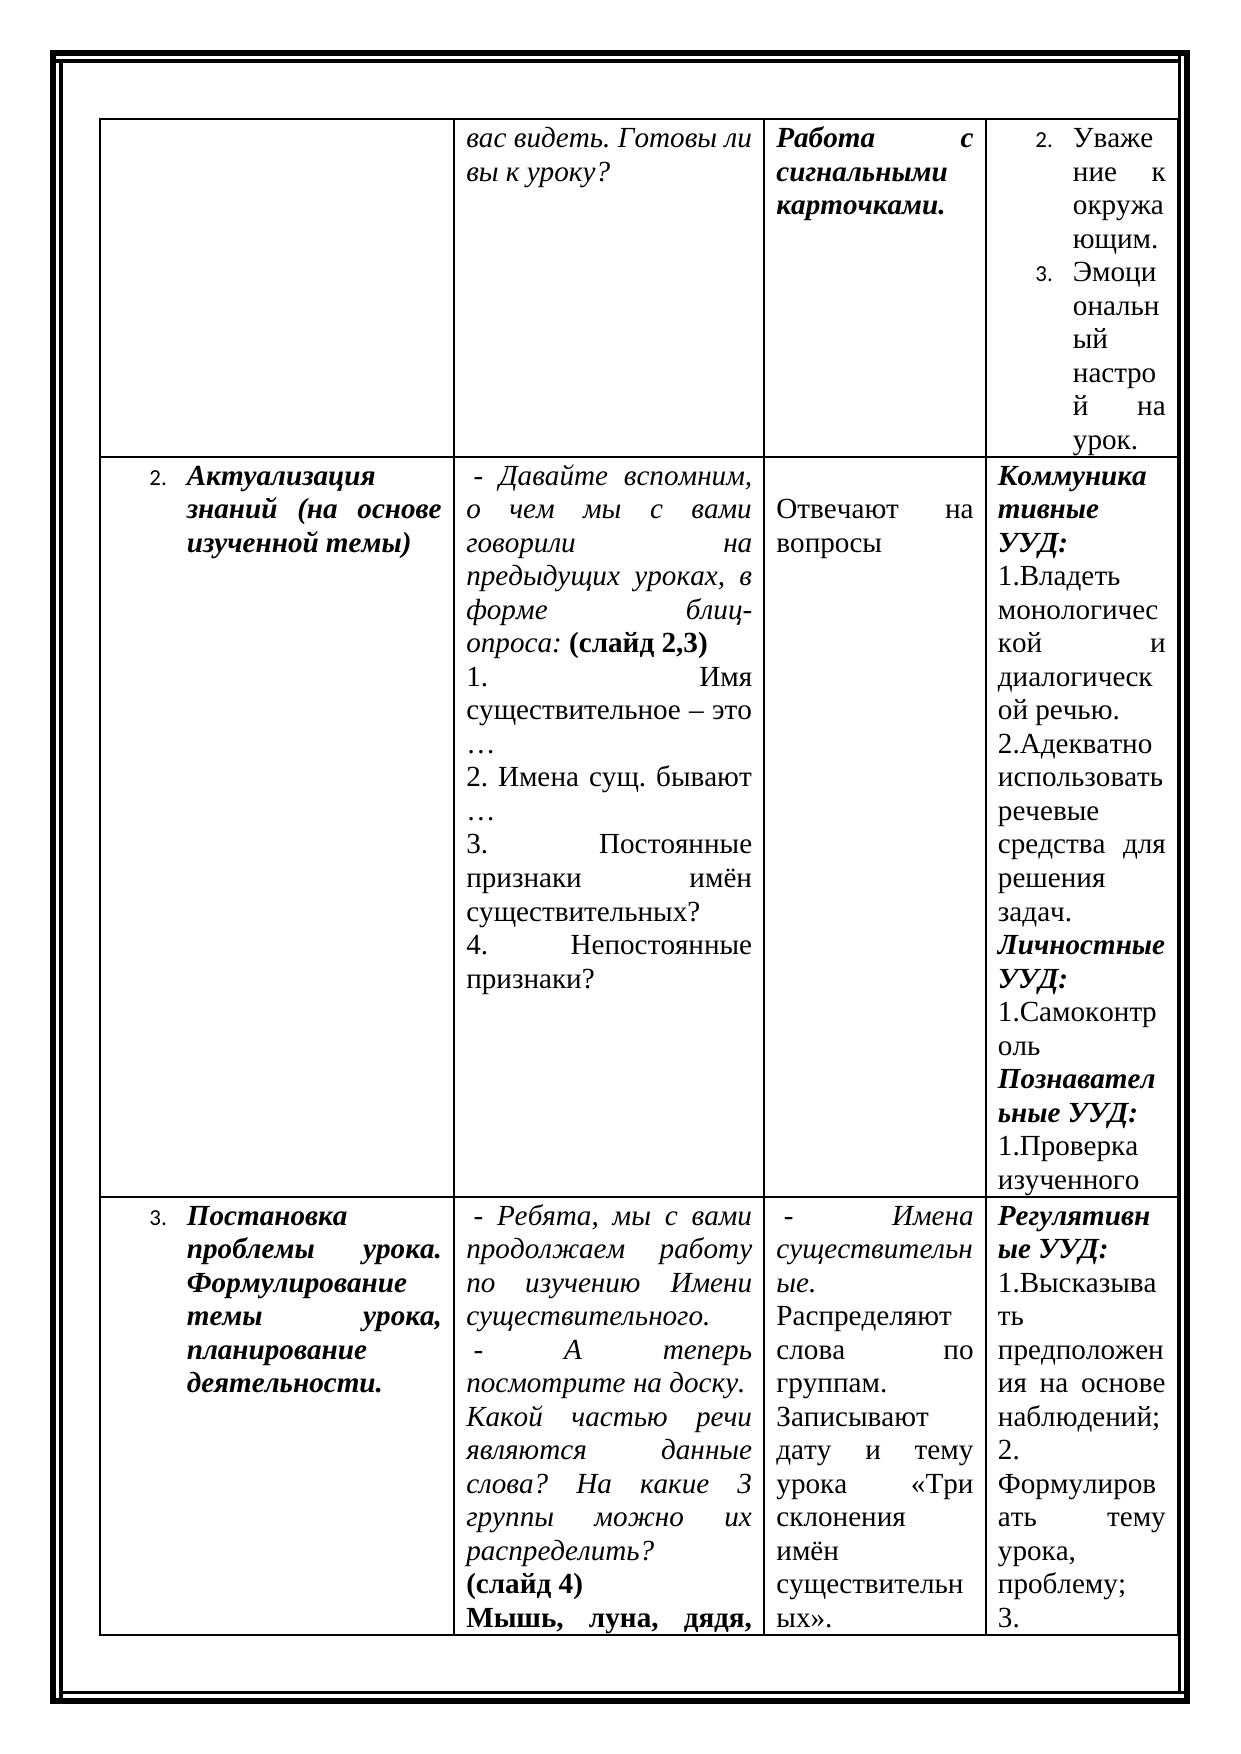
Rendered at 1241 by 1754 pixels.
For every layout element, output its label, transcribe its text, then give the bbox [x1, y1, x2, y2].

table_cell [101, 120, 453, 456]
table_cell Актуализация знаний (на основе изученной темы) [101, 458, 453, 1196]
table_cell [455, 120, 763, 456]
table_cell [765, 120, 985, 456]
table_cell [987, 1198, 1177, 1634]
table_cell Коммуникативные УУД: 1.Владеть монологической и диалогической речью. 2.Адекватно использовать речевые средства для решения задач. Личностные УУД: 1.Самоконтроль Познавательные УУД: 1.Проверка изученного [987, 458, 1177, 1196]
table_cell Отвечают на вопросы [765, 458, 985, 1196]
table_cell - Давайте вспомним, о чем мы с вами говорили на предыдущих уроках, в форме блиц-опроса: (слайд 2,3) 1. Имя существительное – это … 2. Имена сущ. бывают … 3. Постоянные признаки имён существительных? 4. Непостоянные признаки? [455, 458, 763, 1196]
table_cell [455, 1198, 763, 1634]
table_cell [101, 1198, 453, 1634]
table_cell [765, 1198, 985, 1634]
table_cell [987, 120, 1177, 456]
